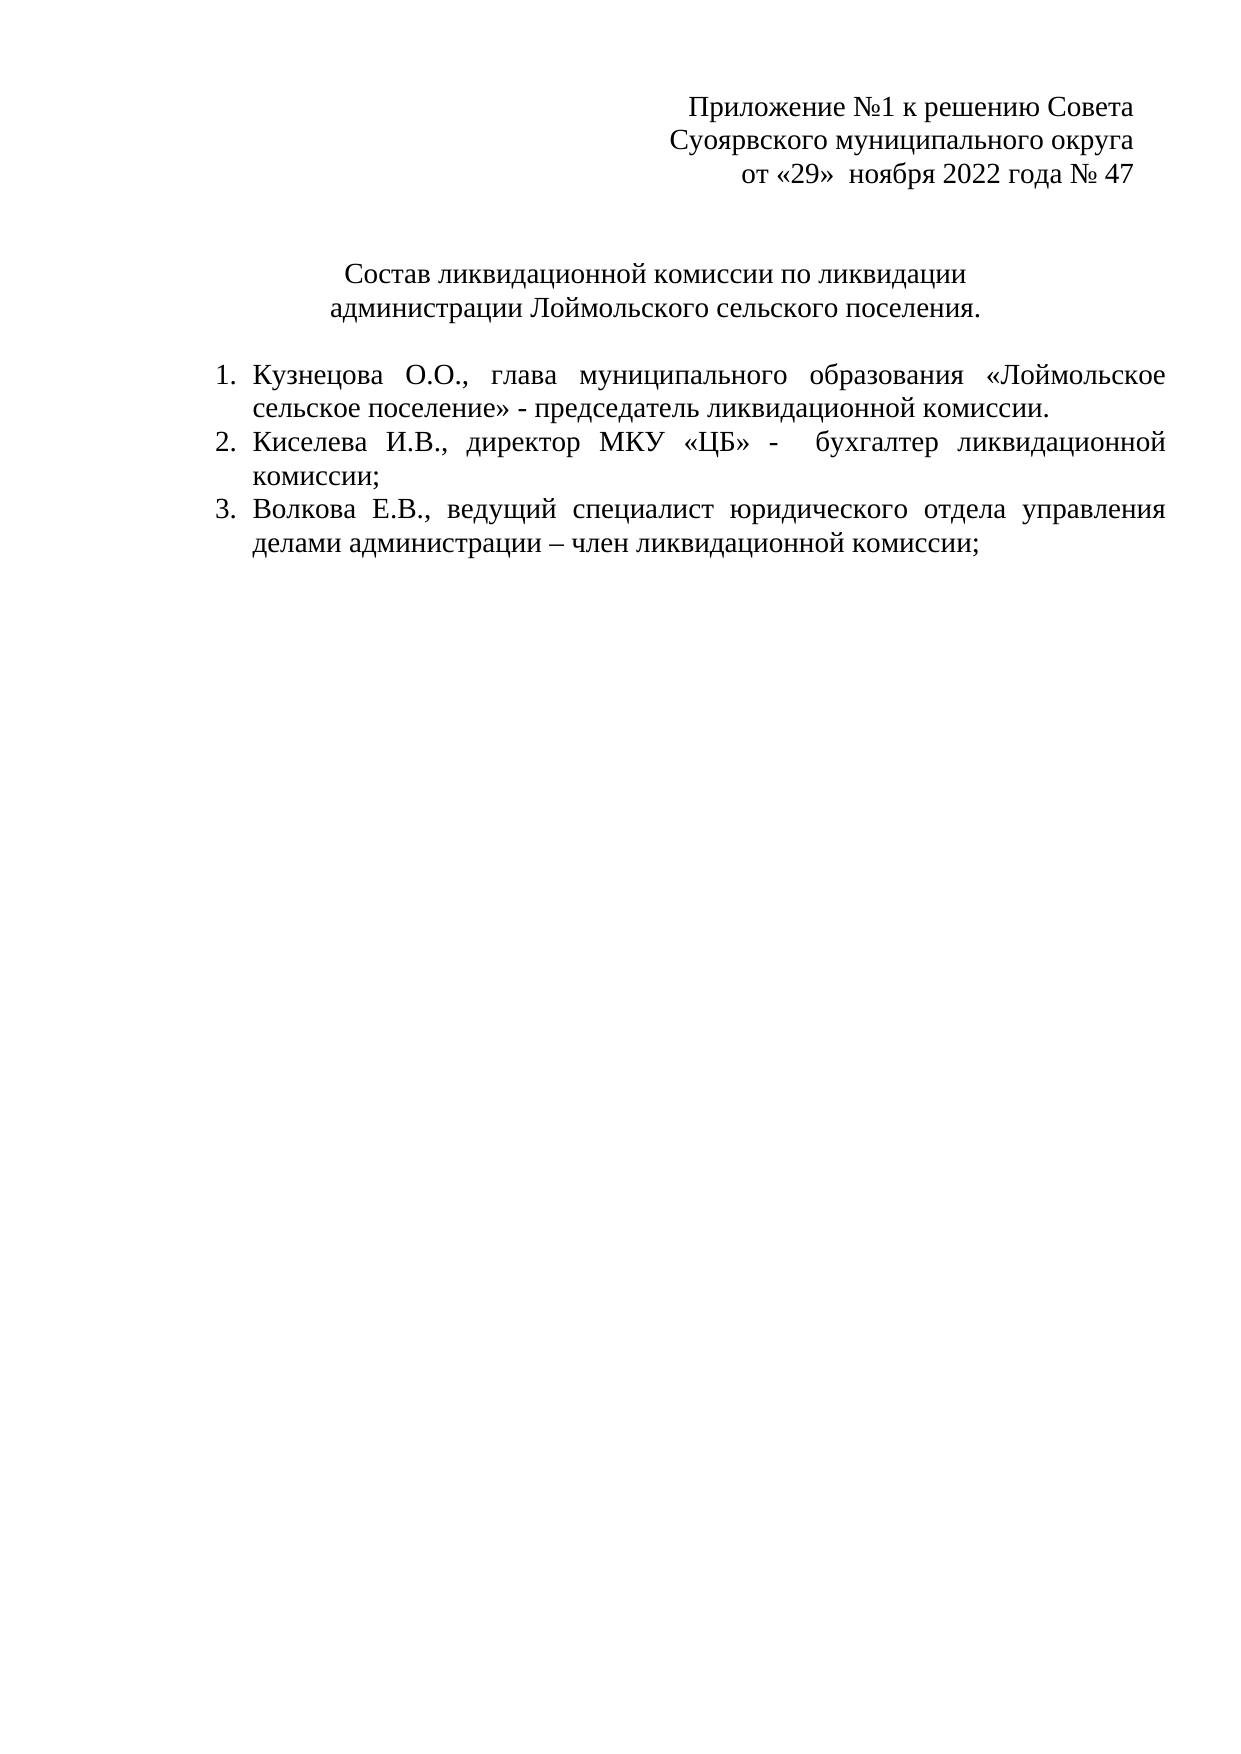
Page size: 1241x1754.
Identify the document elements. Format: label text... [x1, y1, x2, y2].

text администрации Лоймольского сельского поселения. [177, 290, 1134, 323]
list Киселева И.В., директор МКУ «ЦБ» - бухгалтер ликвидационной комиссии; [215, 424, 1167, 491]
list Волкова Е.В., ведущий специалист юридического отдела управления делами администрации – член ликвидационной комиссии; [215, 491, 1167, 558]
list Кузнецова О.О., глава муниципального образования «Лоймольское сельское поселение» - председатель ликвидационной комиссии. [215, 357, 1167, 424]
text Приложение №1 к решению Совета [177, 89, 1134, 122]
text от «29» ноября 2022 года № 47 [177, 156, 1134, 189]
text Суоярвского муниципального округа [177, 122, 1134, 156]
text Состав ликвидационной комиссии по ликвидации [177, 256, 1134, 290]
